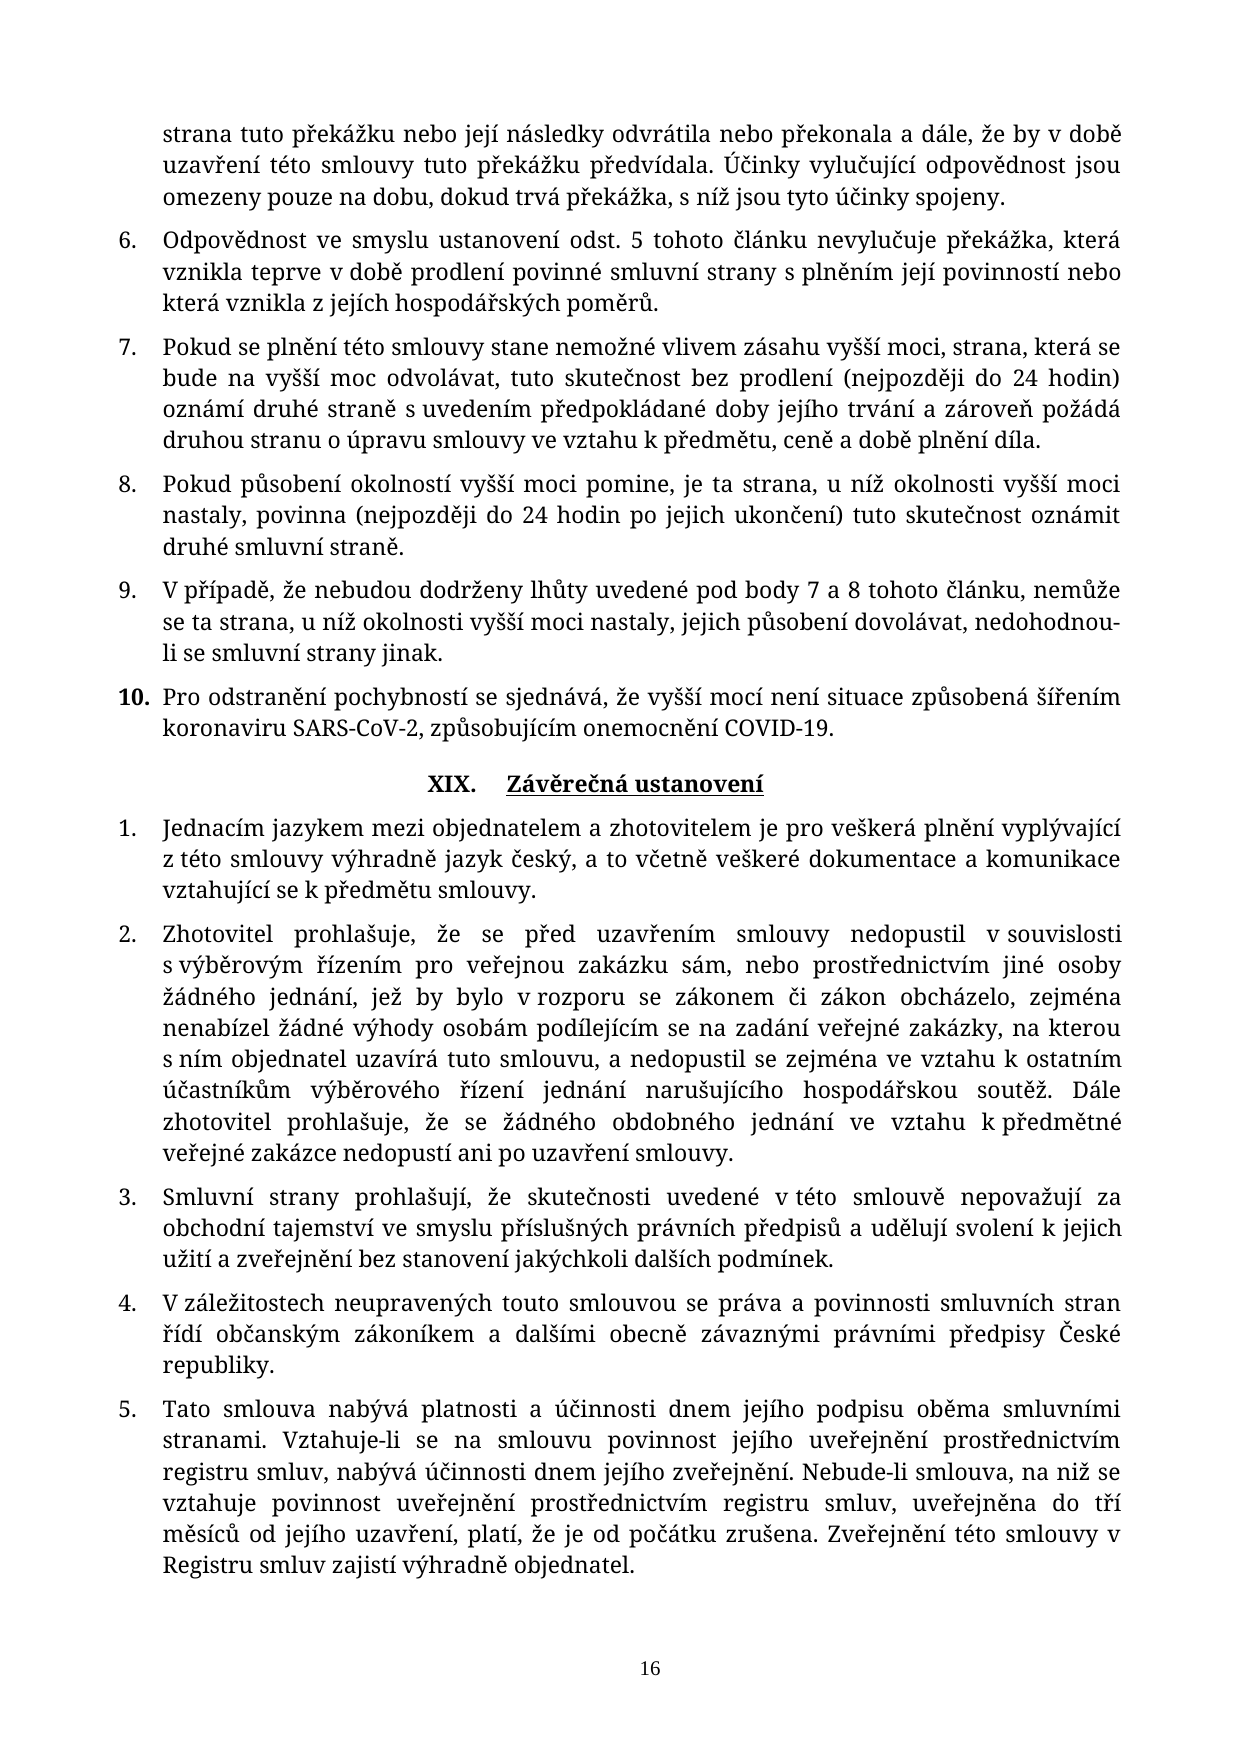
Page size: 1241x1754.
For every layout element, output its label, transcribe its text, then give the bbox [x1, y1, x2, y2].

subtitle Pokud působení okolností vyšší moci pomine, je ta strana, u níž okolnosti vyšší moci nastaly, povinna (nejpozději do 24 hodin po jejich ukončení) tuto skutečnost oznámit druhé smluvní straně. [118, 468, 1122, 562]
subtitle Smluvní strany prohlašují, že skutečnosti uvedené v této smlouvě nepovažují za obchodní tajemství ve smyslu příslušných právních předpisů a udělují svolení k jejich užití a zveřejnění bez stanovení jakýchkoli dalších podmínek. [118, 1181, 1122, 1274]
subtitle Pro odstranění pochybností se sjednává, že vyšší mocí není situace způsobená šířením koronaviru SARS-CoV-2, způsobujícím onemocnění COVID-19. [118, 681, 1122, 743]
subtitle Odpovědnost ve smyslu ustanovení odst. 5 tohoto článku nevylučuje překážka, která vznikla teprve v době prodlení povinné smluvní strany s plněním její povinností nebo která vznikla z jejích hospodářských poměrů. [118, 224, 1122, 318]
subtitle Zhotovitel prohlašuje, že se před uzavřením smlouvy nedopustil v souvislosti s výběrovým řízením pro veřejnou zakázku sám, nebo prostřednictvím jiné osoby žádného jednání, jež by bylo v rozporu se zákonem či zákon obcházelo, zejména nenabízel žádné výhody osobám podílejícím se na zadání veřejné zakázky, na kterou s ním objednatel uzavírá tuto smlouvu, a nedopustil se zejména ve vztahu k ostatním účastníkům výběrového řízení jednání narušujícího hospodářskou soutěž. Dále zhotovitel prohlašuje, že se žádného obdobného jednání ve vztahu k předmětné veřejné zakázce nedopustí ani po uzavření smlouvy. [118, 918, 1122, 1168]
subtitle Pokud se plnění této smlouvy stane nemožné vlivem zásahu vyšší moci, strana, která se bude na vyšší moc odvolávat, tuto skutečnost bez prodlení (nejpozději do 24 hodin) oznámí druhé straně s uvedením předpokládané doby jejího trvání a zároveň požádá druhou stranu o úpravu smlouvy ve vztahu k předmětu, ceně a době plnění díla. [118, 331, 1122, 456]
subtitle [118, 118, 1122, 212]
subtitle V záležitostech neupravených touto smlouvou se práva a povinnosti smluvních stran řídí občanským zákoníkem a dalšími obecně závaznými právními předpisy České republiky. [118, 1287, 1122, 1381]
subtitle V případě, že nebudou dodrženy lhůty uvedené pod body 7 a 8 tohoto článku, nemůže se ta strana, u níž okolnosti vyšší moci nastaly, jejich působení dovolávat, nedohodnou-li se smluvní strany jinak. [118, 574, 1122, 668]
subtitle Tato smlouva nabývá platnosti a účinnosti dnem jejího podpisu oběma smluvními stranami. Vztahuje-li se na smlouvu povinnost jejího uveřejnění prostřednictvím registru smluv, nabývá účinnosti dnem jejího zveřejnění. Nebude-li smlouva, na niž se vztahuje povinnost uveřejnění prostřednictvím registru smluv, uveřejněna do tří měsíců od jejího uzavření, platí, že je od počátku zrušena. Zveřejnění této smlouvy v Registru smluv zajistí výhradně objednatel. [118, 1393, 1122, 1581]
subtitle Závěrečná ustanovení [118, 768, 1122, 799]
subtitle Jednacím jazykem mezi objednatelem a zhotovitelem je pro veškerá plnění vyplývající z této smlouvy výhradně jazyk český, a to včetně veškeré dokumentace a komunikace vztahující se k předmětu smlouvy. [118, 812, 1122, 906]
